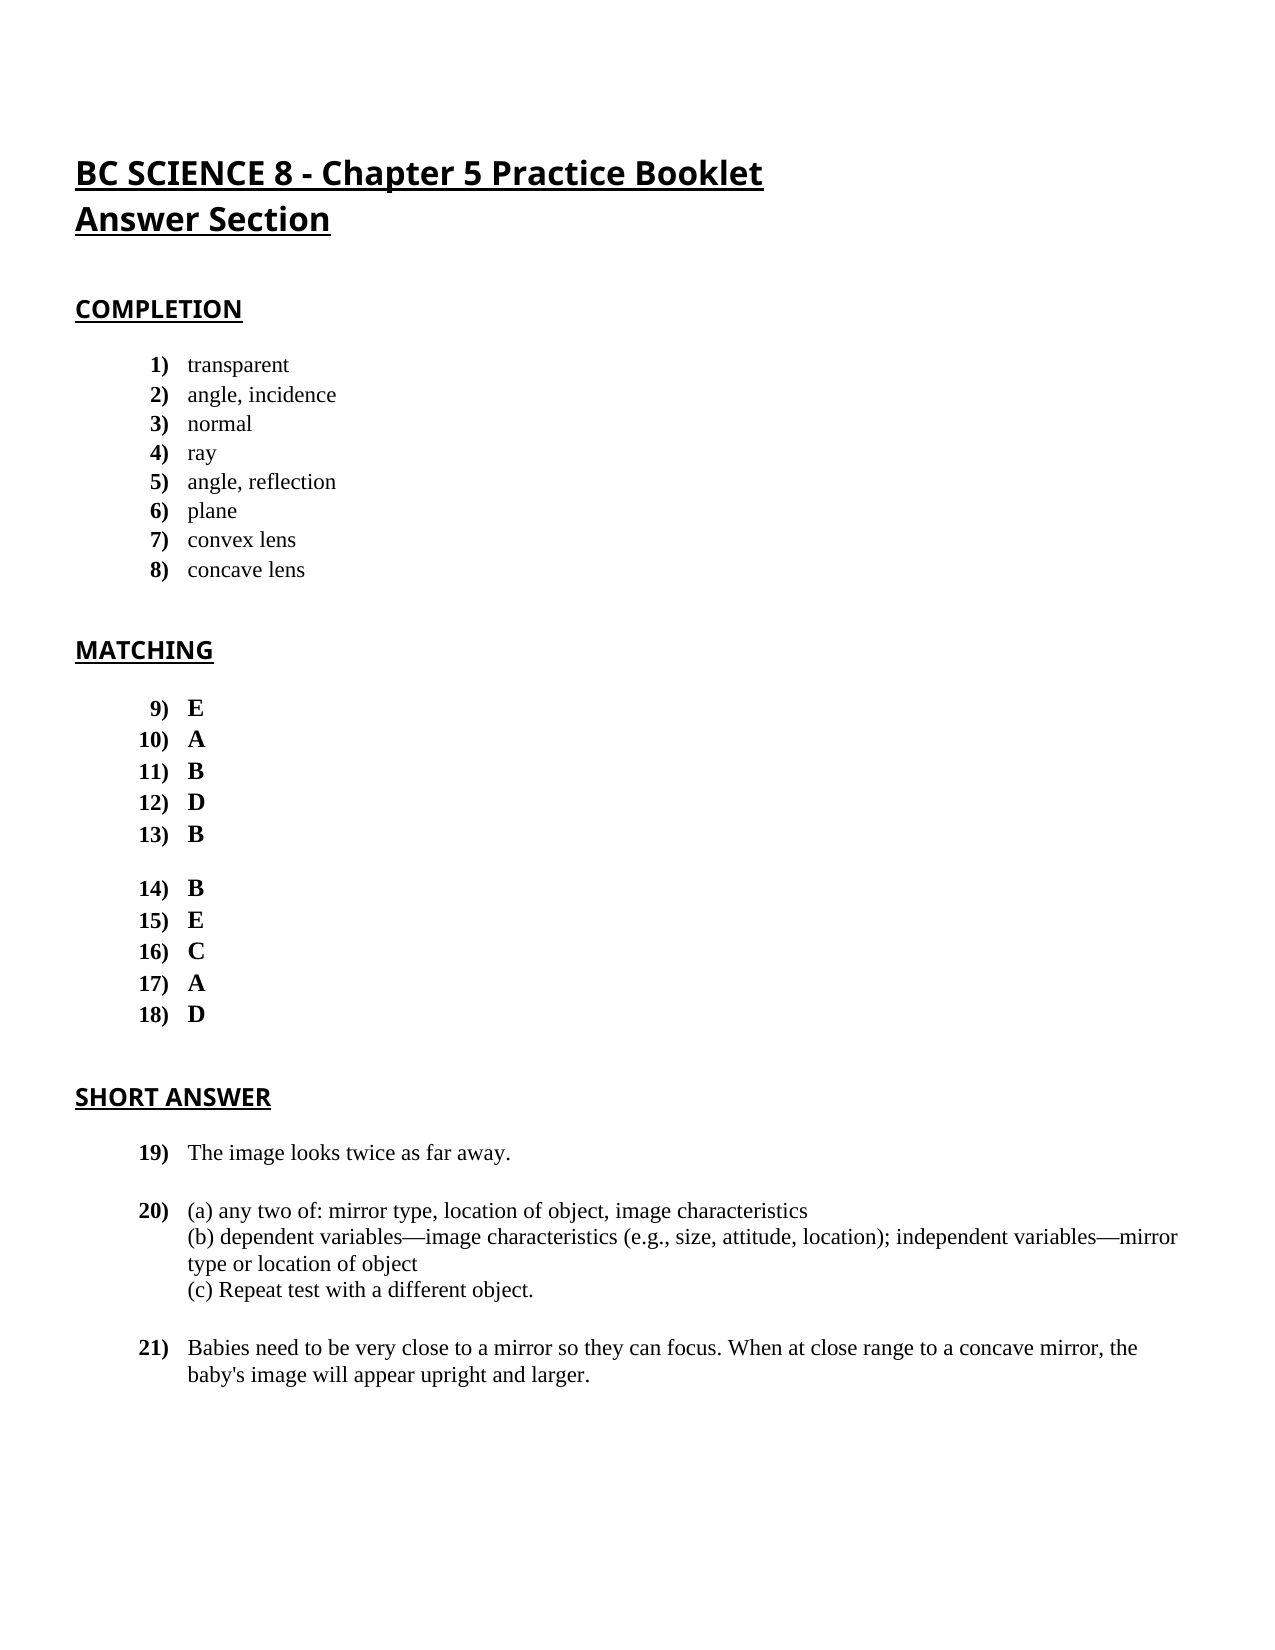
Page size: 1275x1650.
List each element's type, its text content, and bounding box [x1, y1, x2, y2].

text 4) ray [75, 439, 1200, 465]
text 10) A [75, 724, 1200, 753]
text 11) B [75, 756, 1200, 784]
text 18) D [75, 999, 1200, 1028]
text 2) angle, incidence [75, 381, 1200, 407]
text 7) convex lens [75, 526, 1200, 553]
text COMPLETION [75, 292, 1200, 326]
text 1) transparent [75, 351, 1200, 378]
text 13) B [75, 819, 1200, 848]
text (c) Repeat test with a different object. [187, 1276, 1200, 1302]
text MATCHING [75, 633, 1200, 667]
text 6) plane [75, 497, 1200, 524]
text Answer Section [75, 195, 1200, 241]
text 15) E [75, 905, 1200, 933]
text 21) Babies need to be very close to a mirror so they can focus. When at close range to a concave mirror, the baby's image will appear upright and larger. [75, 1334, 1200, 1387]
text 12) D [75, 787, 1200, 816]
text 8) concave lens [75, 556, 1200, 582]
text 16) C [75, 936, 1200, 965]
text 19) The image looks twice as far away. [75, 1139, 1200, 1165]
text 9) E [75, 693, 1200, 721]
text 5) angle, reflection [75, 468, 1200, 494]
text 3) normal [75, 410, 1200, 436]
text 17) A [75, 968, 1200, 997]
text BC SCIENCE 8 - Chapter 5 Practice Booklet [75, 150, 1200, 195]
text (b) dependent variables—image characteristics (e.g., size, attitude, location); independent variables—mirror type or location of object [187, 1223, 1200, 1276]
text 20) (a) any two of: mirror type, location of object, image characteristics [75, 1197, 1200, 1223]
text 14) B [75, 873, 1200, 902]
text SHORT ANSWER [75, 1079, 1200, 1113]
